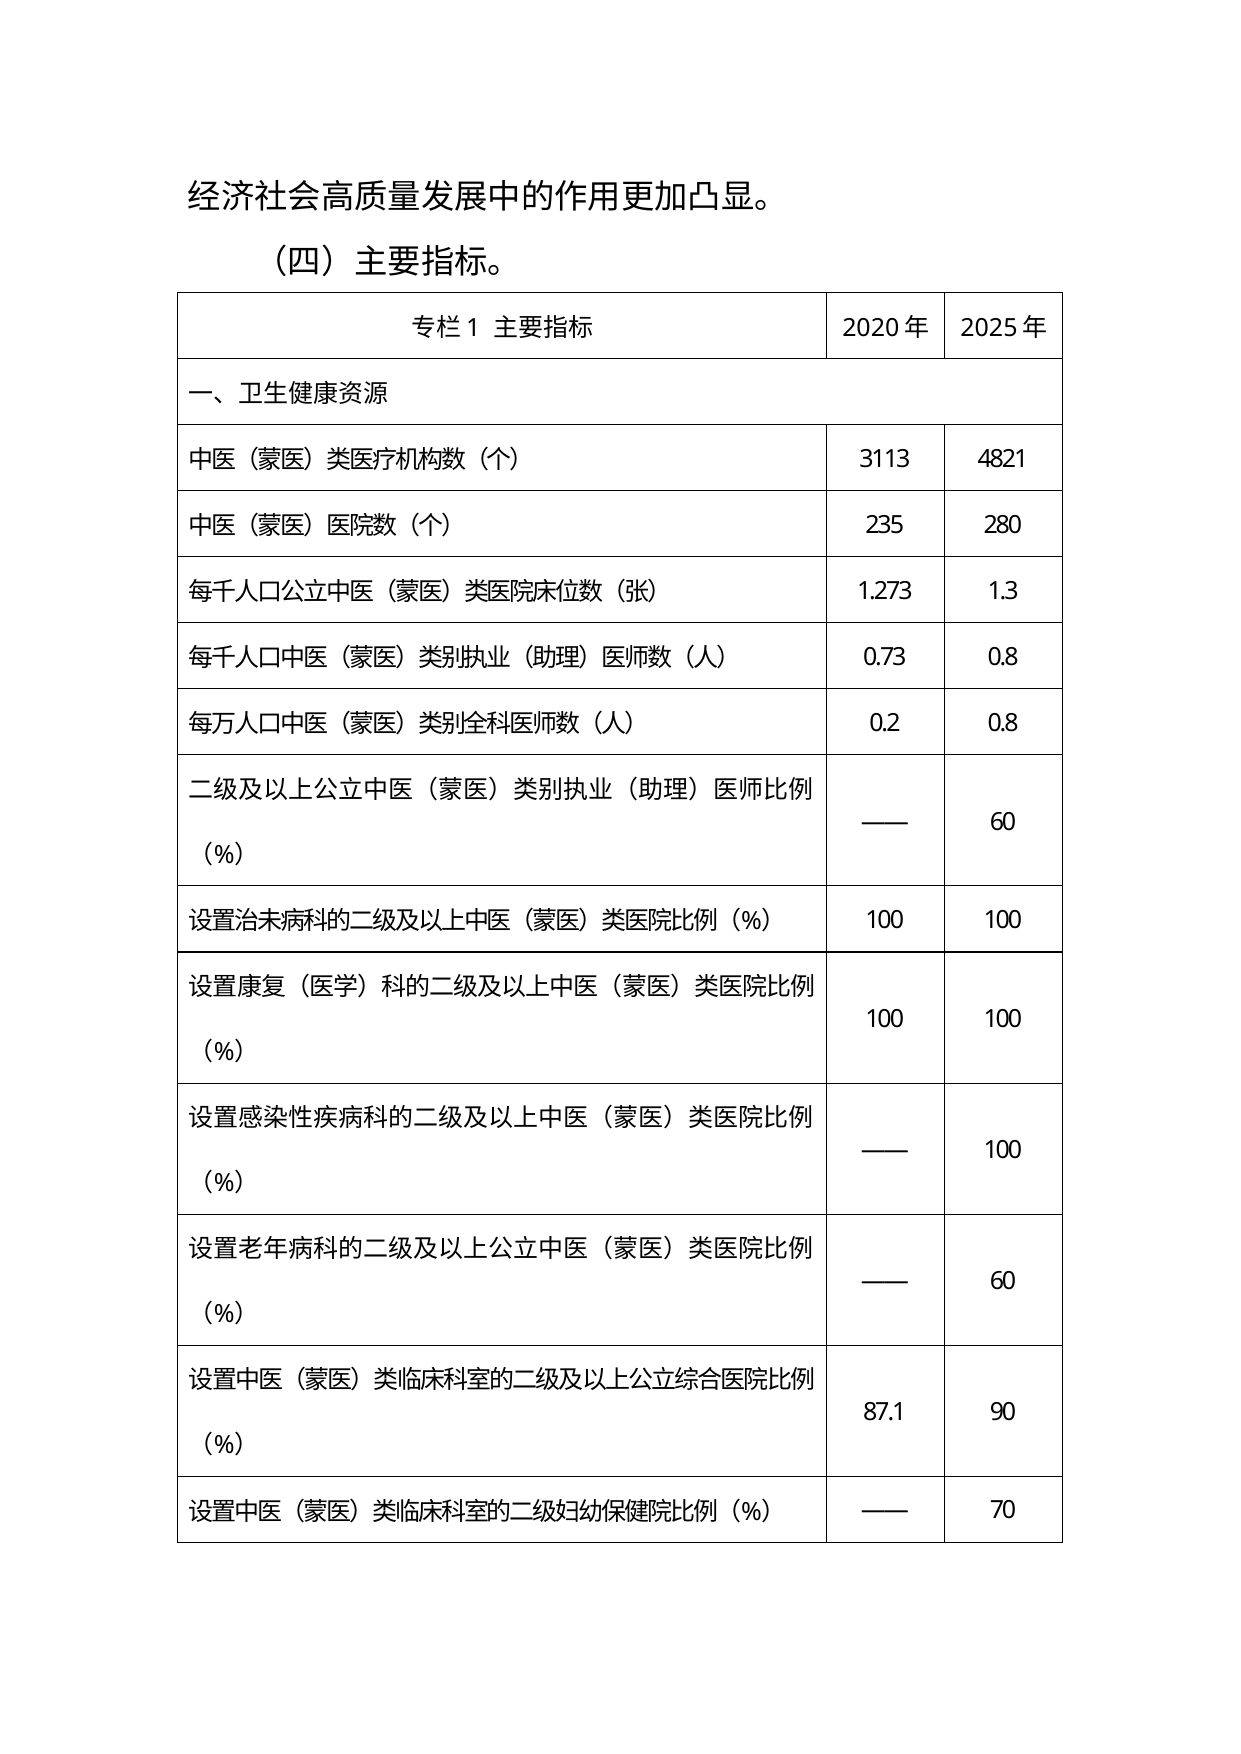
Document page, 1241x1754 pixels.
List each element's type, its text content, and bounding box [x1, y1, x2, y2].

table_cell 1.3 [945, 557, 1062, 622]
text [187, 162, 1053, 227]
table_cell 设置康复（医学）科的二级及以上中医（蒙医）类医院比例（%） [178, 953, 826, 1082]
table_cell 设置中医（蒙医）类临床科室的二级妇幼保健院比例（%） [178, 1477, 826, 1542]
table_cell 100 [945, 953, 1062, 1082]
table_cell —— [827, 1215, 944, 1344]
table_cell 中医（蒙医）医院数（个） [178, 491, 826, 556]
table_cell 60 [945, 1215, 1062, 1344]
table_cell 一、卫生健康资源 [178, 359, 1062, 424]
table_cell 二级及以上公立中医（蒙医）类别执业（助理）医师比例（%） [178, 755, 826, 885]
table_cell 100 [945, 886, 1062, 951]
table_cell 中医（蒙医）类医疗机构数（个） [178, 425, 826, 490]
table_cell —— [827, 1084, 944, 1213]
table_cell 设置感染性疾病科的二级及以上中医（蒙医）类医院比例（%） [178, 1084, 826, 1213]
table_cell 90 [945, 1346, 1062, 1476]
table_cell 每千人口公立中医（蒙医）类医院床位数（张） [178, 557, 826, 622]
table_cell 0.73 [827, 623, 944, 688]
table_cell 0.8 [945, 689, 1062, 754]
table_cell —— [827, 755, 944, 885]
table_cell —— [827, 1477, 944, 1542]
table_cell 70 [945, 1477, 1062, 1542]
text （四）主要指标。 [187, 227, 1053, 292]
table_cell 设置治未病科的二级及以上中医（蒙医）类医院比例（%） [178, 886, 826, 951]
table_cell 280 [945, 491, 1062, 556]
table_cell 每万人口中医（蒙医）类别全科医师数（人） [178, 689, 826, 754]
table_cell 0.8 [945, 623, 1062, 688]
table_cell 100 [945, 1084, 1062, 1213]
table_cell 60 [945, 755, 1062, 885]
table_cell 87.1 [827, 1346, 944, 1476]
table_header 2025年 [945, 293, 1062, 358]
table_cell 100 [827, 953, 944, 1082]
table_cell 每千人口中医（蒙医）类别执业（助理）医师数（人） [178, 623, 826, 688]
table_cell 235 [827, 491, 944, 556]
table_cell 0.2 [827, 689, 944, 754]
table_cell 4821 [945, 425, 1062, 490]
table_cell 设置中医（蒙医）类临床科室的二级及以上公立综合医院比例（%） [178, 1346, 826, 1476]
table_header 2020年 [827, 293, 944, 358]
table_cell 设置老年病科的二级及以上公立中医（蒙医）类医院比例（%） [178, 1215, 826, 1344]
table_cell 3113 [827, 425, 944, 490]
table_header 专栏1 主要指标 [178, 293, 826, 358]
table_cell 1.273 [827, 557, 944, 622]
table_cell 100 [827, 886, 944, 951]
